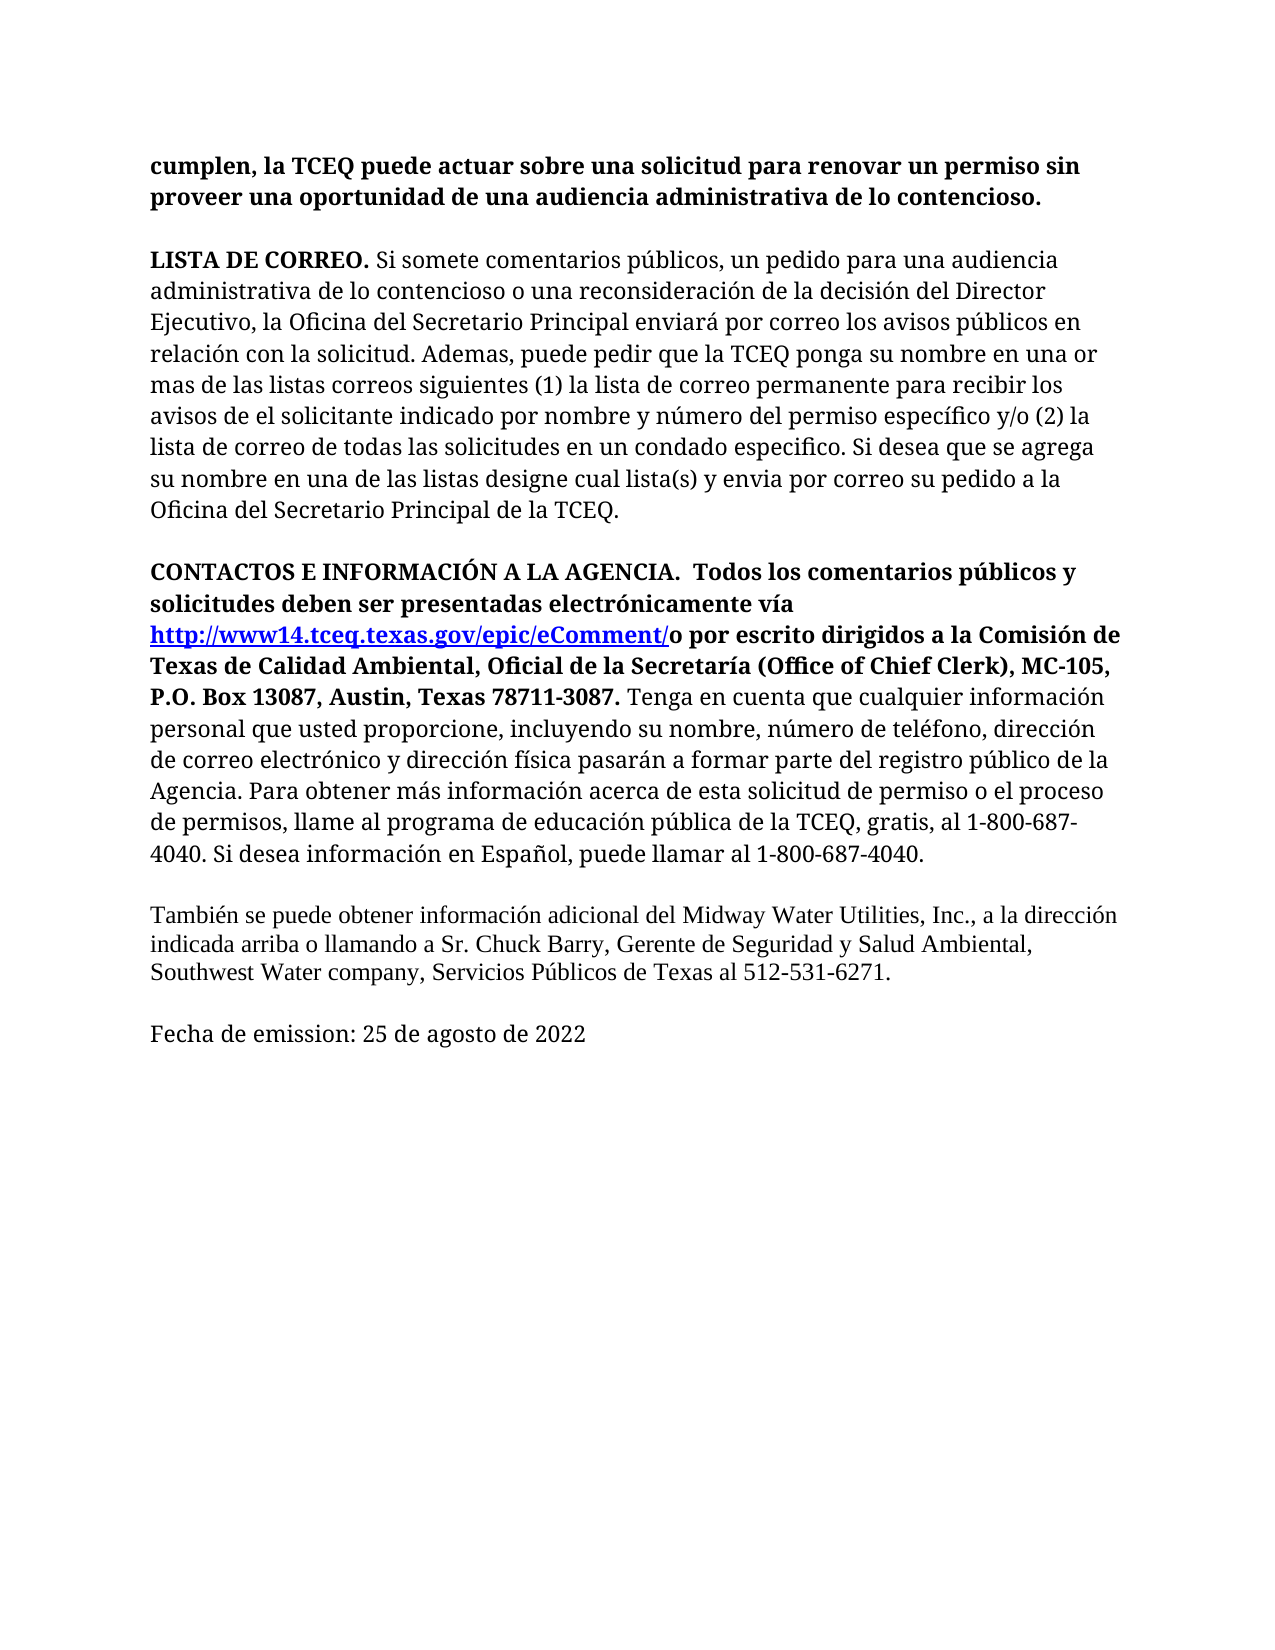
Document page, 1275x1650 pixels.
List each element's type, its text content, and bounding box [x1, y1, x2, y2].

text LISTA DE CORREO. Si somete comentarios públicos, un pedido para una audiencia administrativa de lo contencioso o una reconsideración de la decisión del Director Ejecutivo, la Oficina del Secretario Principal enviará por correo los avisos públicos en relación con la solicitud. Ademas, puede pedir que la TCEQ ponga su nombre en una or mas de las listas correos siguientes (1) la lista de correo permanente para recibir los avisos de el solicitante indicado por nombre y número del permiso específico y/o (2) la lista de correo de todas las solicitudes en un condado especifico. Si desea que se agrega su nombre en una de las listas designe cual lista(s) y envia por correo su pedido a la Oficina del Secretario Principal de la TCEQ. [150, 244, 1125, 525]
text CONTACTOS E INFORMACIÓN A LA AGENCIA. Todos los comentarios públicos y solicitudes deben ser presentadas electrónicamente vía http://www14.tceq.texas.gov/epic/eComment/o por escrito dirigidos a la Comisión de Texas de Calidad Ambiental, Oficial de la Secretaría (Office of Chief Clerk), MC-105, P.O. Box 13087, Austin, Texas 78711-3087. Tenga en cuenta que cualquier información personal que usted proporcione, incluyendo su nombre, número de teléfono, dirección de correo electrónico y dirección física pasarán a formar parte del registro público de la Agencia. Para obtener más información acerca de esta solicitud de permiso o el proceso de permisos, llame al programa de educación pública de la TCEQ, gratis, al 1-800-687-4040. Si desea información en Español, puede llamar al 1-800-687-4040. [150, 556, 1125, 869]
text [150, 150, 1125, 212]
text Fecha de emission: 25 de agosto de 2022 [150, 1017, 1125, 1049]
